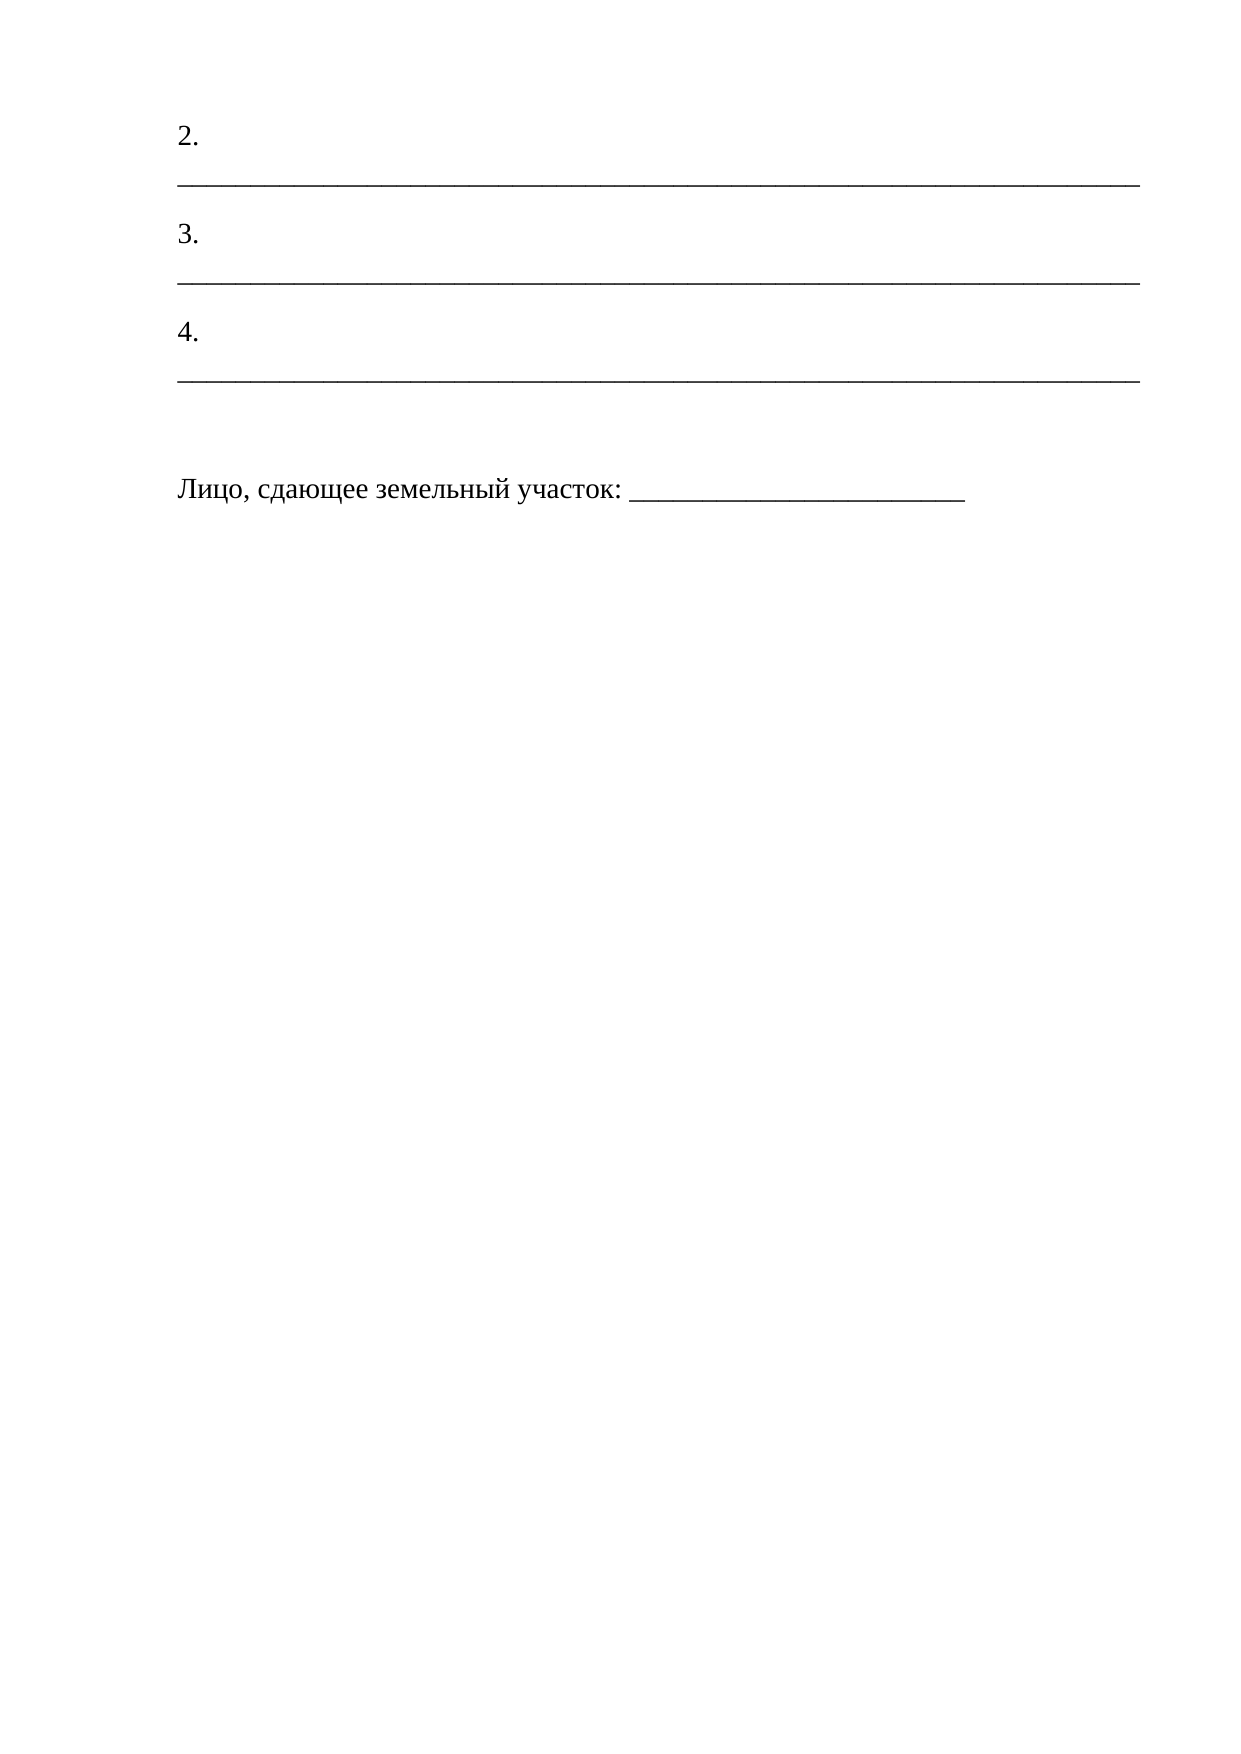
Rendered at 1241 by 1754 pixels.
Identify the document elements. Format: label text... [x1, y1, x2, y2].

text 4. __________________________________________________________________ [177, 314, 1152, 386]
text 3. __________________________________________________________________ [177, 216, 1152, 288]
text Лицо, сдающее земельный участок: _______________________ [177, 471, 1152, 505]
text 2. __________________________________________________________________ [177, 118, 1152, 190]
